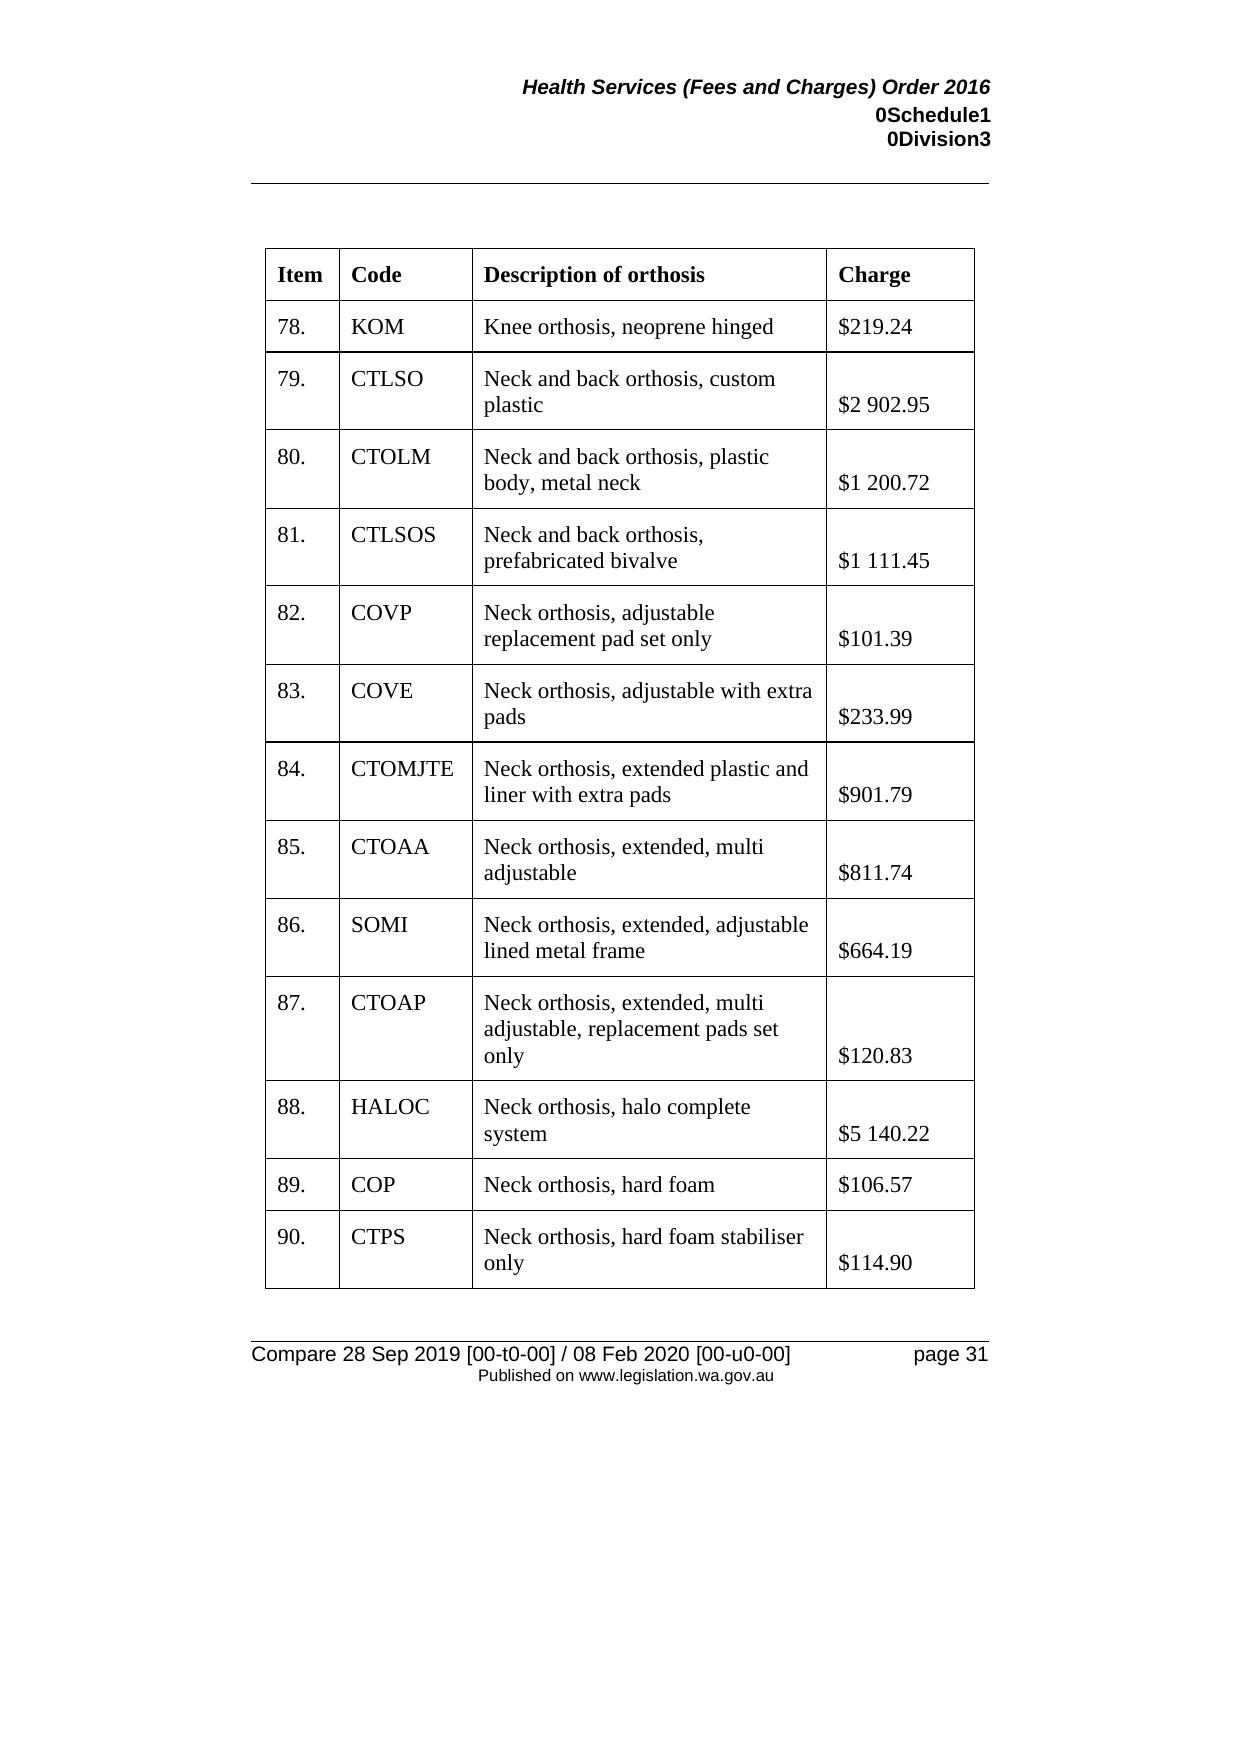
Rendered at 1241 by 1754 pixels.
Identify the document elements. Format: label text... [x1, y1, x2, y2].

table_cell CTOMJTE [340, 743, 472, 819]
table_cell $664.19 [827, 899, 974, 976]
table_header Code [340, 249, 472, 300]
table_cell Neck orthosis, halo complete system [473, 1081, 826, 1158]
table_cell 82. [266, 586, 339, 663]
table_cell CTPS [340, 1211, 472, 1288]
table_cell $1 200.72 [827, 430, 974, 507]
table_cell CTOAA [340, 821, 472, 897]
table_cell 80. [266, 430, 339, 507]
table_cell SOMI [340, 899, 472, 976]
table_cell Neck orthosis, extended, multi adjustable [473, 821, 826, 897]
table_cell 81. [266, 509, 339, 585]
table_cell 90. [266, 1211, 339, 1288]
table_cell Neck orthosis, extended plastic and liner with extra pads [473, 743, 826, 819]
table_cell Neck and back orthosis, plastic body, metal neck [473, 430, 826, 507]
table_cell $1 111.45 [827, 509, 974, 585]
table_cell Knee orthosis, neoprene hinged [473, 301, 826, 351]
table_cell COVE [340, 665, 472, 741]
table_cell Neck and back orthosis, custom plastic [473, 353, 826, 429]
table_cell 88. [266, 1081, 339, 1158]
table_cell 87. [266, 977, 339, 1080]
table_cell $2 902.95 [827, 353, 974, 429]
table_cell Neck orthosis, extended, multi adjustable, replacement pads set only [473, 977, 826, 1080]
table_cell $811.74 [827, 821, 974, 897]
table_cell Neck orthosis, adjustable replacement pad set only [473, 586, 826, 663]
table_cell $114.90 [827, 1211, 974, 1288]
table_cell Neck orthosis, adjustable with extra pads [473, 665, 826, 741]
table_cell CTLSO [340, 353, 472, 429]
table_cell CTOLM [340, 430, 472, 507]
table_cell Neck and back orthosis, prefabricated bivalve [473, 509, 826, 585]
table_cell $101.39 [827, 586, 974, 663]
table_cell 78. [266, 301, 339, 351]
table_cell Neck orthosis, hard foam stabiliser only [473, 1211, 826, 1288]
table_cell $901.79 [827, 743, 974, 819]
table_cell 79. [266, 353, 339, 429]
table_cell COP [340, 1159, 472, 1209]
table_cell Neck orthosis, hard foam [473, 1159, 826, 1209]
table_cell $106.57 [827, 1159, 974, 1209]
table_cell 84. [266, 743, 339, 819]
table_cell $219.24 [827, 301, 974, 351]
table_cell KOM [340, 301, 472, 351]
table_cell 86. [266, 899, 339, 976]
table_header Item [266, 249, 339, 300]
table_cell 83. [266, 665, 339, 741]
table_cell 85. [266, 821, 339, 897]
table_cell CTLSOS [340, 509, 472, 585]
table_cell COVP [340, 586, 472, 663]
table_header Charge [827, 249, 974, 300]
table_cell Neck orthosis, extended, adjustable lined metal frame [473, 899, 826, 976]
table_cell 89. [266, 1159, 339, 1209]
table_header Description of orthosis [473, 249, 826, 300]
table_cell HALOC [340, 1081, 472, 1158]
table_cell $233.99 [827, 665, 974, 741]
table_cell $5 140.22 [827, 1081, 974, 1158]
table_cell CTOAP [340, 977, 472, 1080]
table_cell $120.83 [827, 977, 974, 1080]
